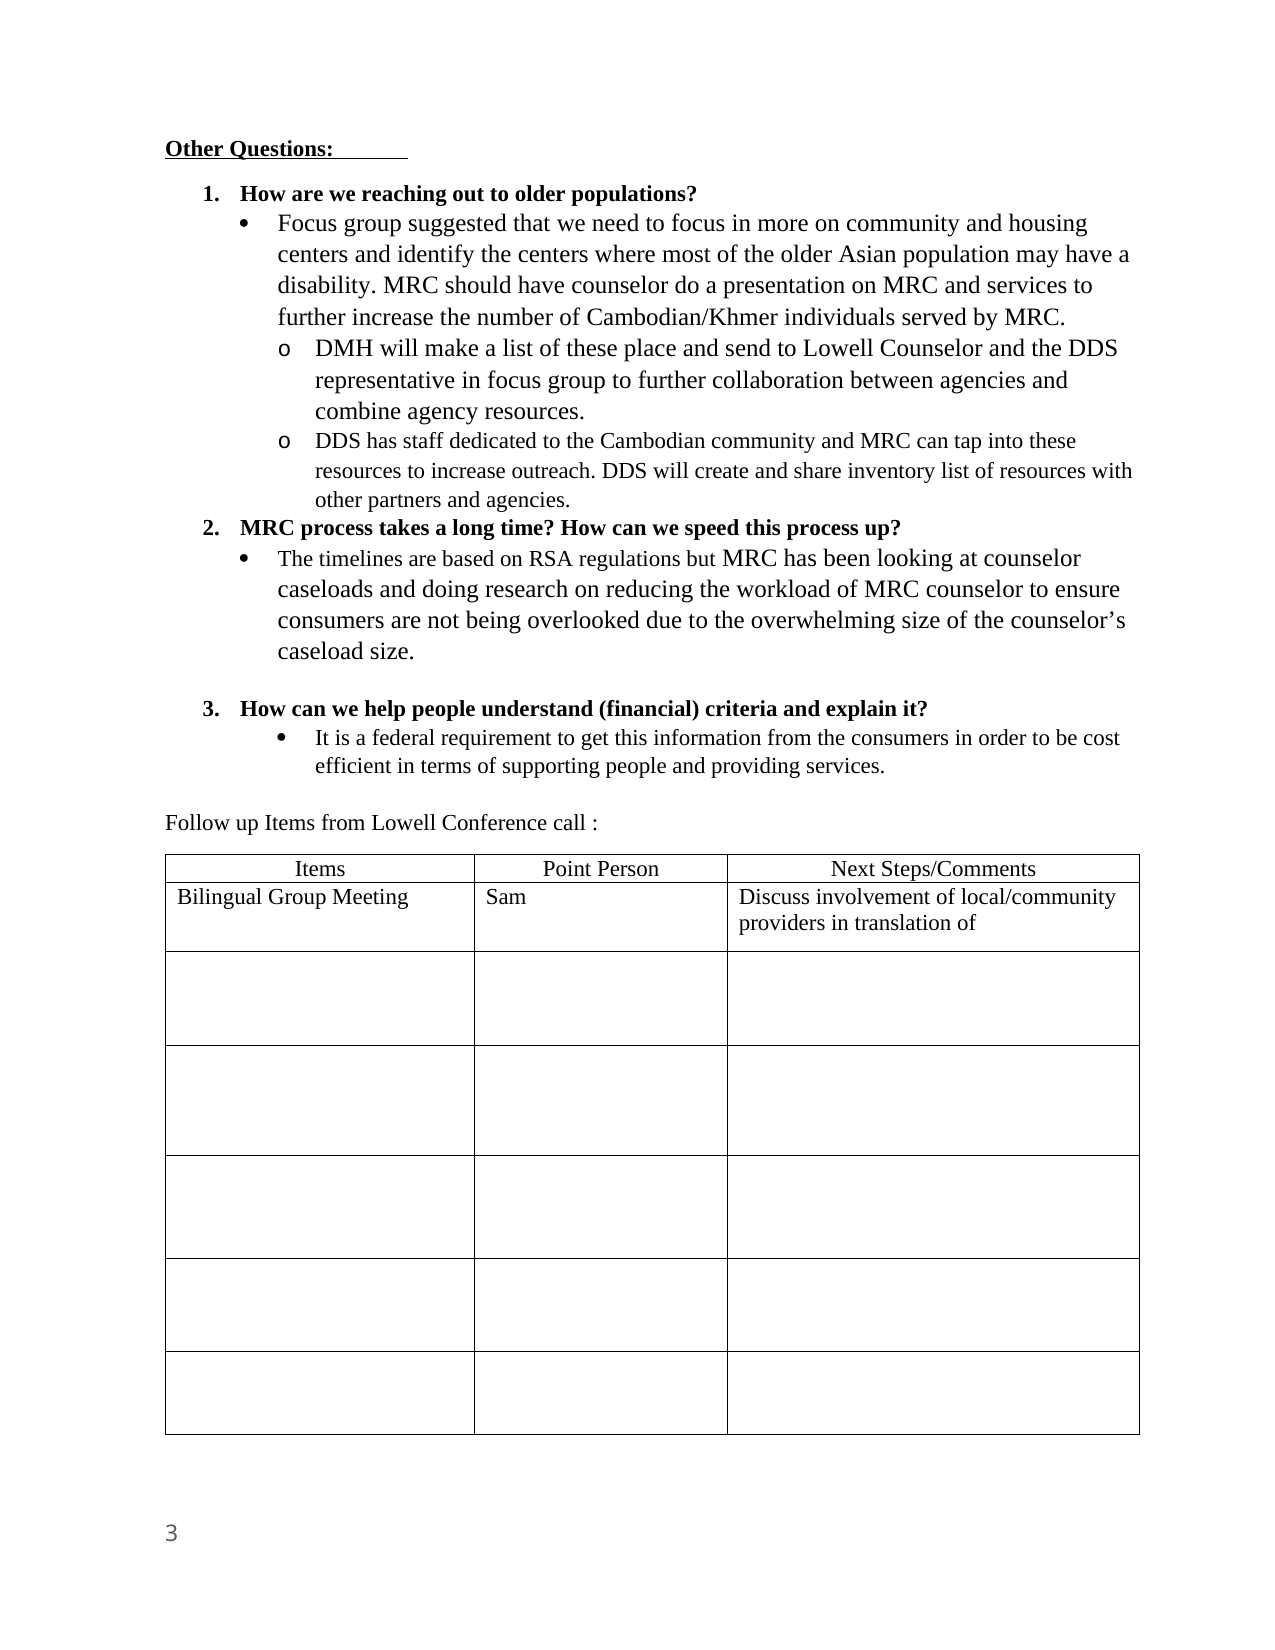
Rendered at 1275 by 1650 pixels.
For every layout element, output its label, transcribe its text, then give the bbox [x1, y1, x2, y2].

table_cell [166, 1352, 474, 1434]
text Other Questions: [165, 135, 1140, 161]
table_cell [166, 1259, 474, 1351]
list Focus group suggested that we need to focus in more on community and housing centers and identify the centers where most of the older Asian population may have a disability. MRC should have counselor do a presentation on MRC and services to further increase the number of Cambodian/Khmer individuals served by MRC. [240, 208, 1140, 330]
table_cell Discuss involvement of local/community providers in translation of [728, 883, 1139, 951]
table_cell [475, 1352, 727, 1434]
table_cell [728, 952, 1139, 1045]
table_cell [728, 1156, 1139, 1258]
list The timelines are based on RSA regulations but MRC has been looking at counselor caseloads and doing research on reducing the workload of MRC counselor to ensure consumers are not being overlooked due to the overwhelming size of the counselor’s caseload size. [240, 543, 1140, 665]
list It is a federal requirement to get this information from the consumers in order to be cost efficient in terms of supporting people and providing services. [277, 724, 1140, 779]
table_cell Sam [475, 883, 727, 951]
table_cell [166, 1046, 474, 1155]
table_cell [475, 1156, 727, 1258]
table_cell [166, 1156, 474, 1258]
table_cell [728, 1352, 1139, 1434]
table_cell [728, 1259, 1139, 1351]
table_cell [728, 1046, 1139, 1155]
list MRC process takes a long time? How can we speed this process up? [202, 514, 1140, 541]
list DMH will make a list of these place and send to Lowell Counselor and the DDS representative in focus group to further collaboration between agencies and combine agency resources. [277, 333, 1140, 425]
table_header Point Person [475, 855, 727, 882]
table_header Next Steps/Comments [728, 855, 1139, 882]
table_header Items [166, 855, 474, 882]
table_cell [475, 1046, 727, 1155]
list How can we help people understand (financial) criteria and explain it? [202, 696, 1140, 722]
list Follow up Items from Lowell Conference call : [165, 809, 1140, 836]
list DDS has staff dedicated to the Cambodian community and MRC can tap into these resources to increase outreach. DDS will create and share inventory list of resources with other partners and agencies. [277, 427, 1140, 512]
table_cell [475, 952, 727, 1045]
table_cell [475, 1259, 727, 1351]
list How are we reaching out to older populations? [202, 180, 1140, 206]
table_cell Bilingual Group Meeting [166, 883, 474, 951]
table_cell [166, 952, 474, 1045]
